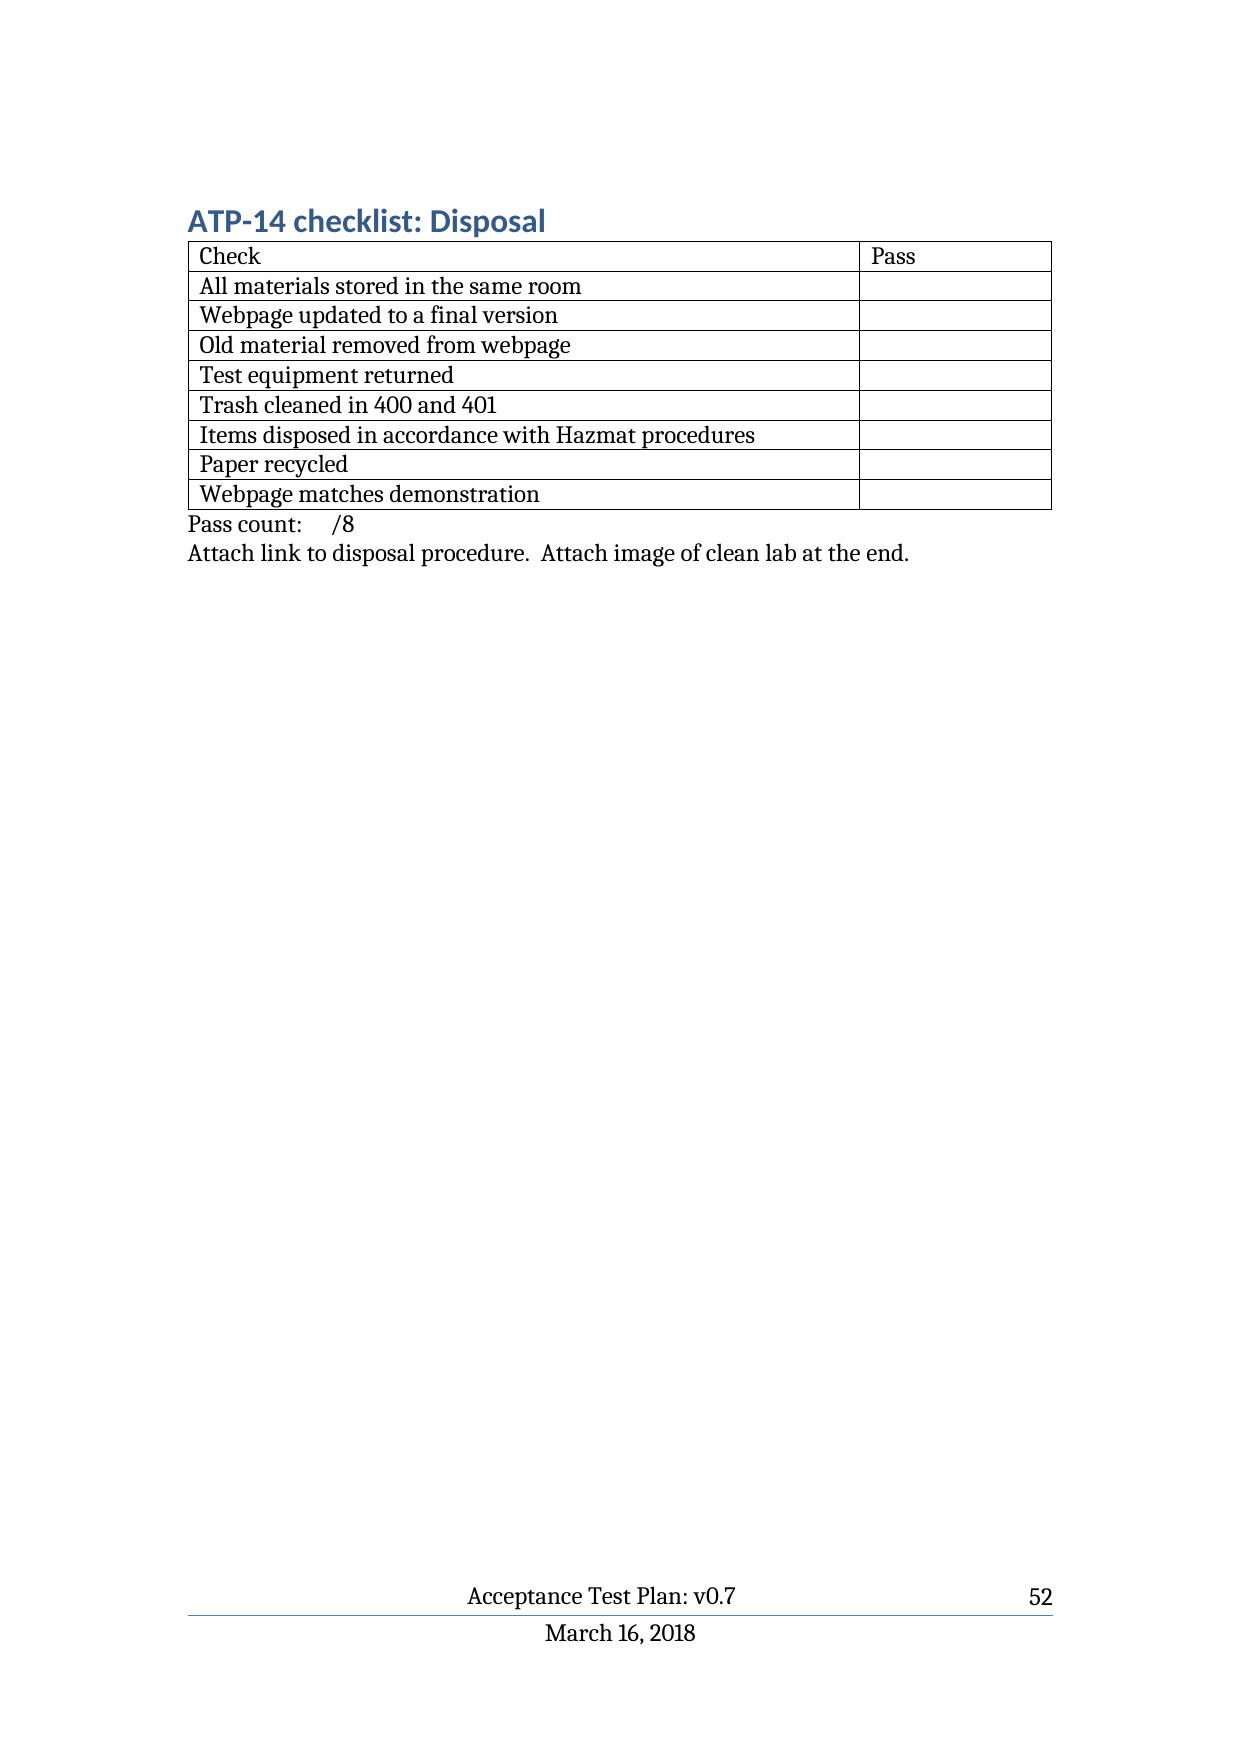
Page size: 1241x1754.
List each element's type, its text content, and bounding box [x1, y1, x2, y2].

table_cell [860, 331, 1051, 360]
table_cell Webpage matches demonstration [189, 480, 859, 509]
table_cell Trash cleaned in 400 and 401 [189, 391, 859, 419]
table_cell [860, 480, 1051, 509]
table_cell Items disposed in accordance with Hazmat procedures [189, 421, 859, 449]
table_cell [860, 361, 1051, 390]
table_cell [860, 272, 1051, 300]
table_cell Paper recycled [189, 450, 859, 479]
table_cell Test equipment returned [189, 361, 859, 390]
table_cell Webpage updated to a final version [189, 301, 859, 330]
table_cell [860, 450, 1051, 479]
table_cell Old material removed from webpage [189, 331, 859, 360]
table_header Check [189, 242, 859, 271]
subtitle ATP-14 checklist: Disposal [187, 200, 1053, 241]
text Attach link to disposal procedure. Attach image of clean lab at the end. [187, 539, 1053, 567]
text Pass count: /8 [187, 510, 1053, 539]
table_cell All materials stored in the same room [189, 272, 859, 300]
table_cell [860, 391, 1051, 419]
table_cell [860, 421, 1051, 449]
table_header Pass [860, 242, 1051, 271]
table_cell [860, 301, 1051, 330]
